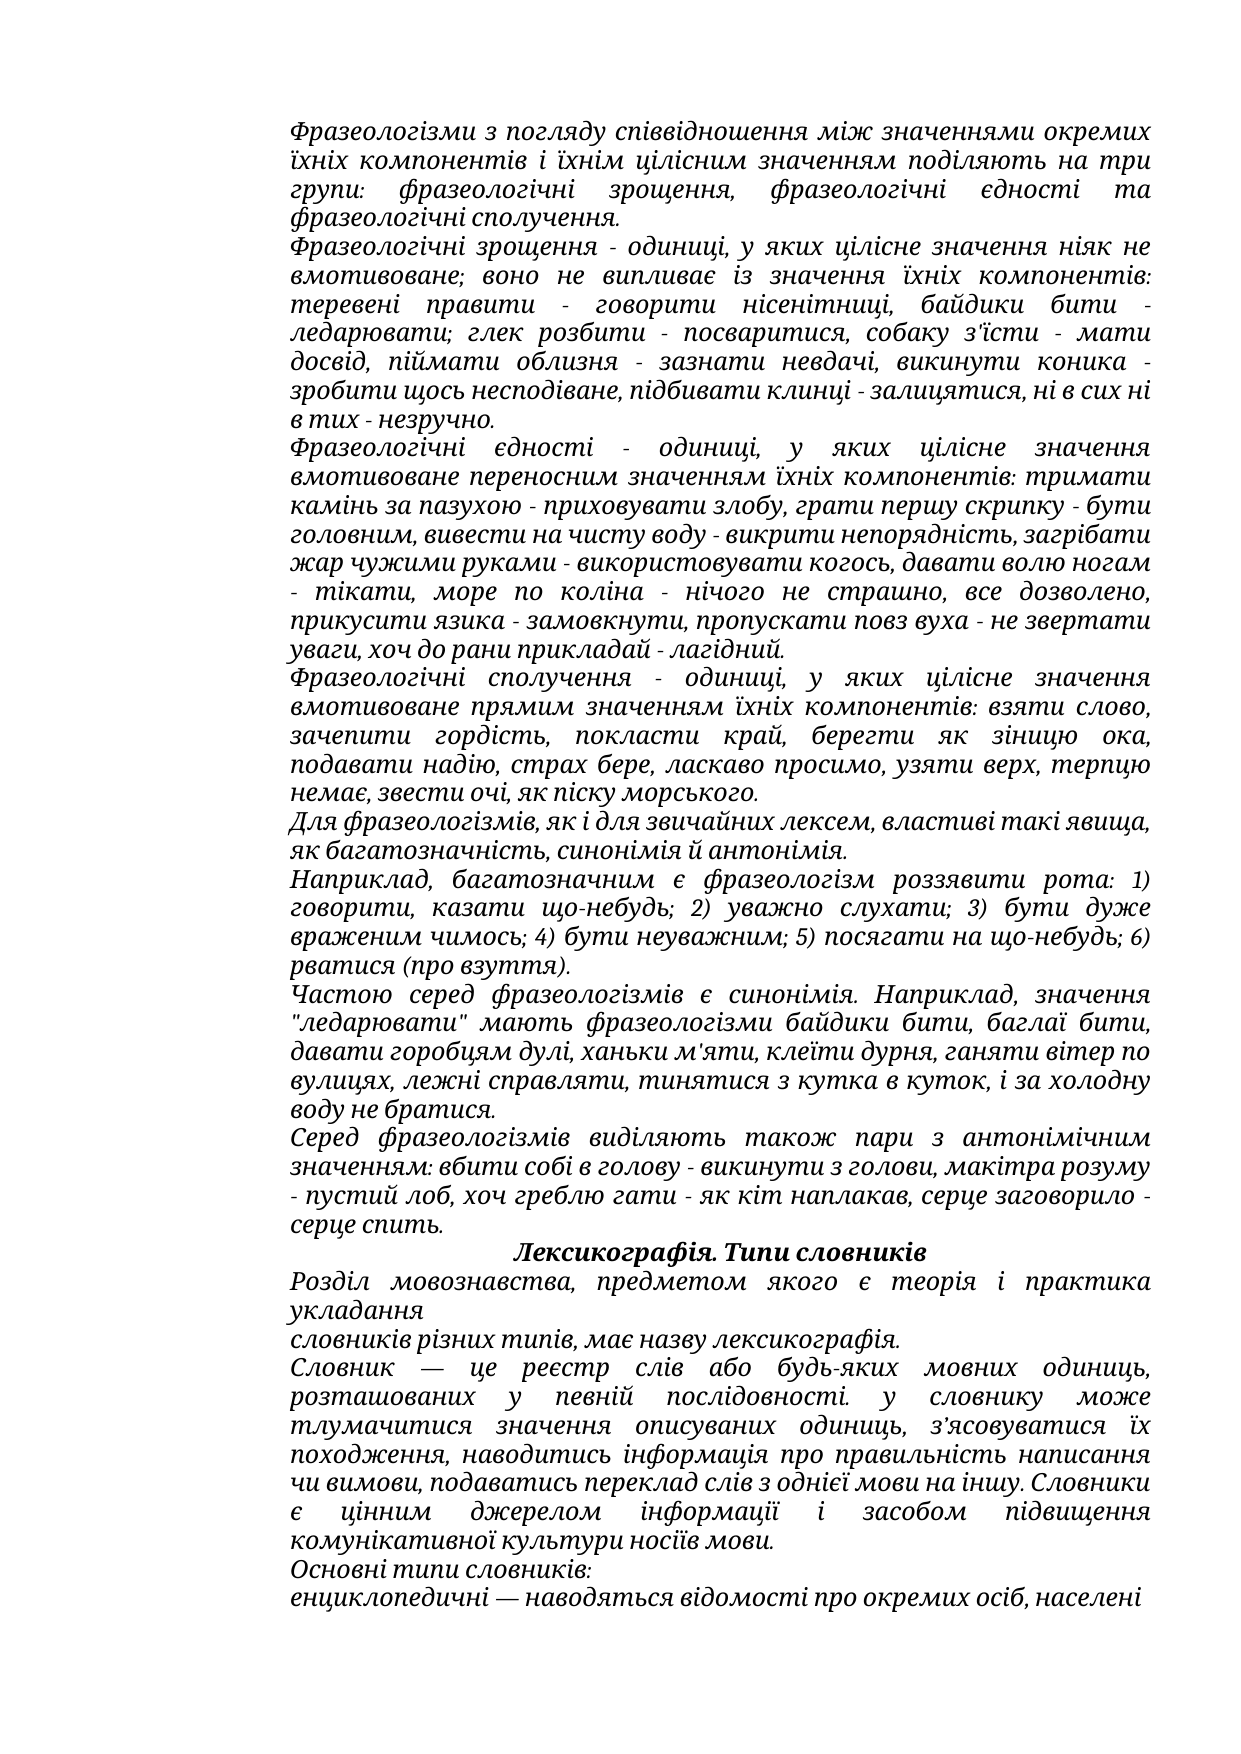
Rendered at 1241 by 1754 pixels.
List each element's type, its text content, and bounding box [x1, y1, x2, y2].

text Наприклад, багатозначним є фразеологізм роззявити рота: 1) говорити, казати що-небудь; 2) уважно слухати; 3) бути дуже враженим чимось; 4) бути неуважним; 5) посягати на що-небудь; 6) рватися (про взуття). [290, 866, 1152, 981]
text Фразеологічні сполучення - одиниці, у яких цілісне значення вмотивоване прямим значенням їхніх компонентів: взяти слово, зачепити гордість, покласти край, берегти як зіницю ока, подавати надію, страх бере, ласкаво просимо, узяти верх, терпцю немає, звести очі, як піску морського. [290, 664, 1152, 808]
text Словник — це реєстр слів або будь-яких мовних одиниць, розташованих у певній послідовності. у словнику може тлумачитися значення описуваних одиниць, з’ясовуватися їх походження, наводитись інформація про правильність написання чи вимови, подаватись переклад слів з однієї мови на іншу. Словники є цінним джерелом інформації і засобом підвищення комунікативної культури носіїв мови. [290, 1354, 1152, 1556]
text Основні типи словників: [290, 1556, 1152, 1584]
text енциклопедичні — наводяться відомості про окремих осіб, населені [290, 1584, 1152, 1613]
text Лексикографія. Типи словників [290, 1239, 1152, 1268]
text Фразеологізми з погляду співвідношення між значеннями окремих їхніх компонентів і їхнім цілісним значенням поділяють на три групи: фразеологічні зрощення, фразеологічні єдності та фразеологічні сполучення. [290, 118, 1152, 233]
text Для фразеологізмів, як і для звичайних лексем, властиві такі явища, як багатозначність, синонімія й антонімія. [290, 808, 1152, 866]
text словників різних типів, має назву лексикографія. [290, 1326, 1152, 1354]
text Розділ мовознавства, предметом якого є теорія і практика укладання [290, 1268, 1152, 1326]
text Фразеологічні єдності - одиниці, у яких цілісне значення вмотивоване переносним значенням їхніх компонентів: тримати камінь за пазухою - приховувати злобу, грати першу скрипку - бути головним, вивести на чисту воду - викрити непорядність, загрібати жар чужими руками - використовувати когось, давати волю ногам - тікати, море по коліна - нічого не страшно, все дозволено, прикусити язика - замовкнути, пропускати повз вуха - не звертати уваги, хоч до рани прикладай - лагідний. [290, 434, 1152, 664]
text Фразеологічні зрощення - одиниці, у яких цілісне значення ніяк не вмотивоване; воно не випливає із значення їхніх компонентів: теревені правити - говорити нісенітниці, байдики бити - ледарювати; глек розбити - посваритися, собаку з'їсти - мати досвід, піймати облизня - зазнати невдачі, викинути коника - зробити щось несподіване, підбивати клинці - залицятися, ні в сих ні в тих - незручно. [290, 233, 1152, 434]
text Серед фразеологізмів виділяють також пари з антонімічним значенням: вбити собі в голову - викинути з голови, макітра розуму - пустий лоб, хоч греблю гати - як кіт наплакав, серце заговорило - серце спить. [290, 1124, 1152, 1239]
text Частою серед фразеологізмів є синонімія. Наприклад, значення "ледарювати" мають фразеологізми байдики бити, баглаї бити, давати горобцям дулі, ханьки м'яти, клеїти дурня, ганяти вітер по вулицях, лежні справляти, тинятися з кутка в куток, і за холодну воду не братися. [290, 981, 1152, 1124]
